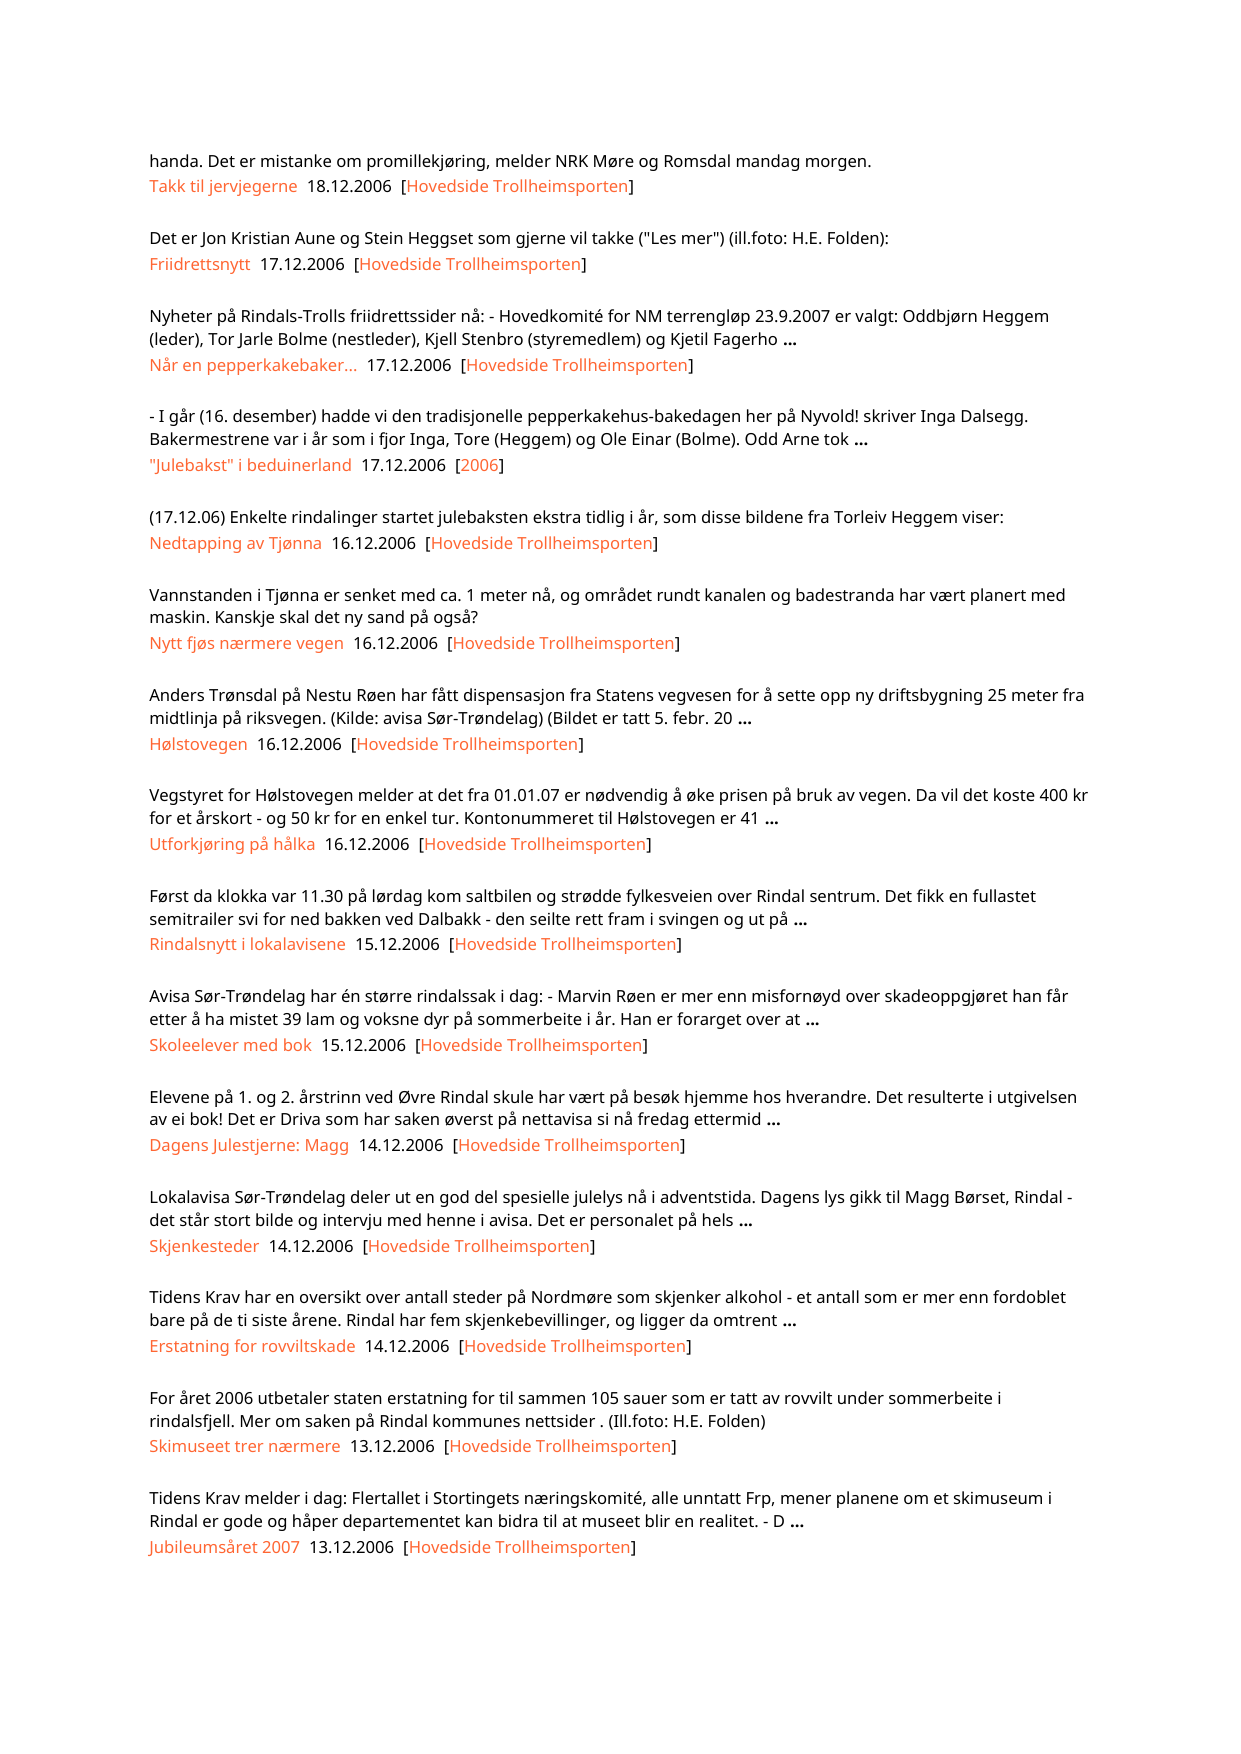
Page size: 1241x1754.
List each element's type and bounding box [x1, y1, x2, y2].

table_header [148, 148, 1093, 1589]
